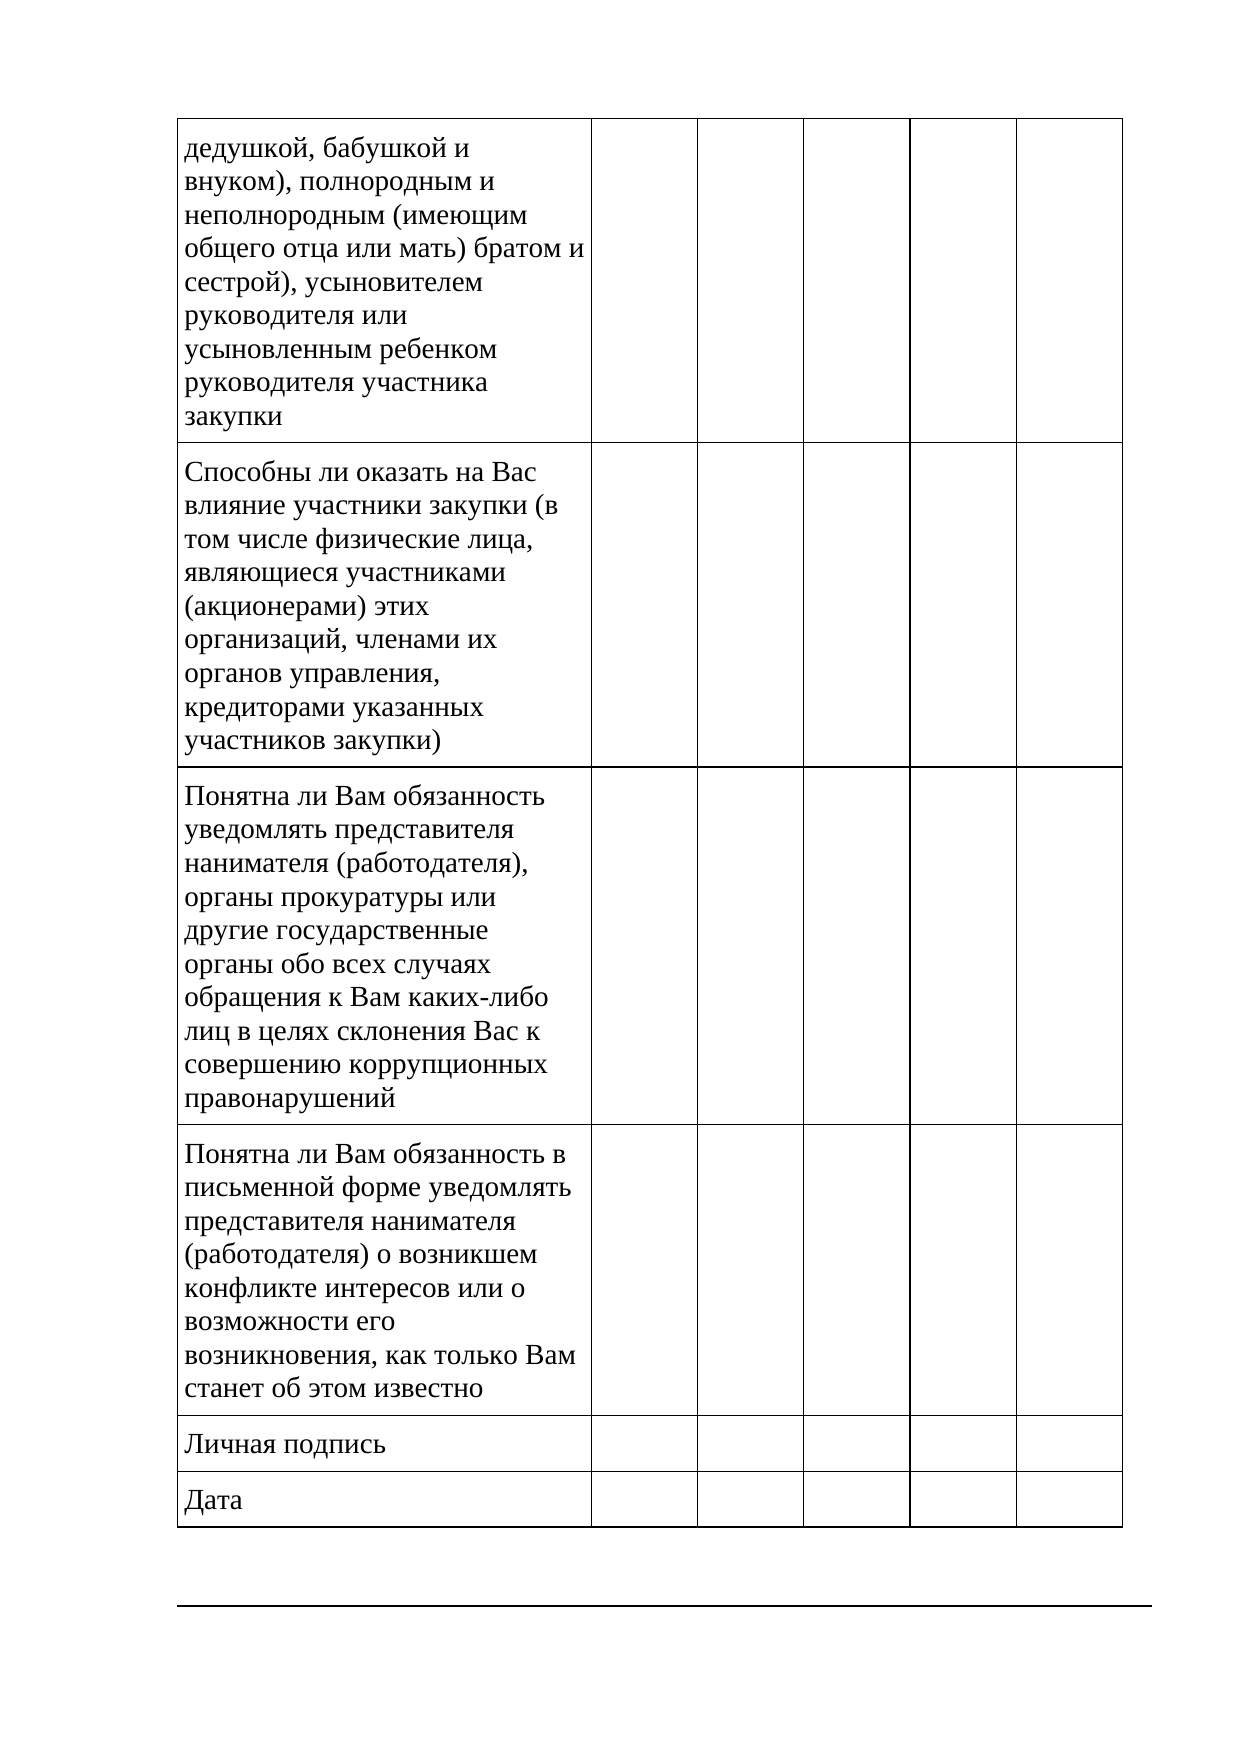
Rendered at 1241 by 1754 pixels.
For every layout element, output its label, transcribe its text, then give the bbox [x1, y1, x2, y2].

table_cell [592, 1472, 697, 1526]
table_cell [698, 119, 803, 442]
table_cell [804, 1125, 909, 1415]
table_cell [698, 1472, 803, 1526]
table_cell [804, 768, 909, 1124]
table_cell [911, 1472, 1016, 1526]
table_cell [804, 1472, 909, 1526]
table_cell [698, 1416, 803, 1471]
table_cell [1017, 119, 1122, 442]
table_cell Личная подпись [178, 1416, 591, 1471]
table_cell Понятна ли Вам обязанность уведомлять представителя нанимателя (работодателя), органы прокуратуры или другие государственные органы обо всех случаях обращения к Вам каких-либо лиц в целях склонения Вас к совершению коррупционных правонарушений [178, 768, 591, 1124]
table_cell [1017, 1416, 1122, 1471]
table_cell [1017, 768, 1122, 1124]
table_cell [592, 1125, 697, 1415]
table_cell [592, 1416, 697, 1471]
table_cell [178, 119, 591, 442]
table_cell [911, 768, 1016, 1124]
table_cell [698, 768, 803, 1124]
table_cell [911, 443, 1016, 766]
table_cell [804, 1416, 909, 1471]
table_cell [592, 443, 697, 766]
table_cell Способны ли оказать на Вас влияние участники закупки (в том числе физические лица, являющиеся участниками (акционерами) этих организаций, членами их органов управления, кредиторами указанных участников закупки) [178, 443, 591, 766]
table_cell [911, 1125, 1016, 1415]
table_cell [592, 768, 697, 1124]
table_cell [698, 1125, 803, 1415]
table_cell [911, 119, 1016, 442]
table_cell [698, 443, 803, 766]
table_cell [804, 443, 909, 766]
table_cell [1017, 443, 1122, 766]
table_cell [1017, 1125, 1122, 1415]
table_cell Понятна ли Вам обязанность в письменной форме уведомлять представителя нанимателя (работодателя) о возникшем конфликте интересов или о возможности его возникновения, как только Вам станет об этом известно [178, 1125, 591, 1415]
table_cell [592, 119, 697, 442]
table_cell [1017, 1472, 1122, 1526]
table_cell [804, 119, 909, 442]
table_cell Дата [178, 1472, 591, 1526]
table_cell [911, 1416, 1016, 1471]
